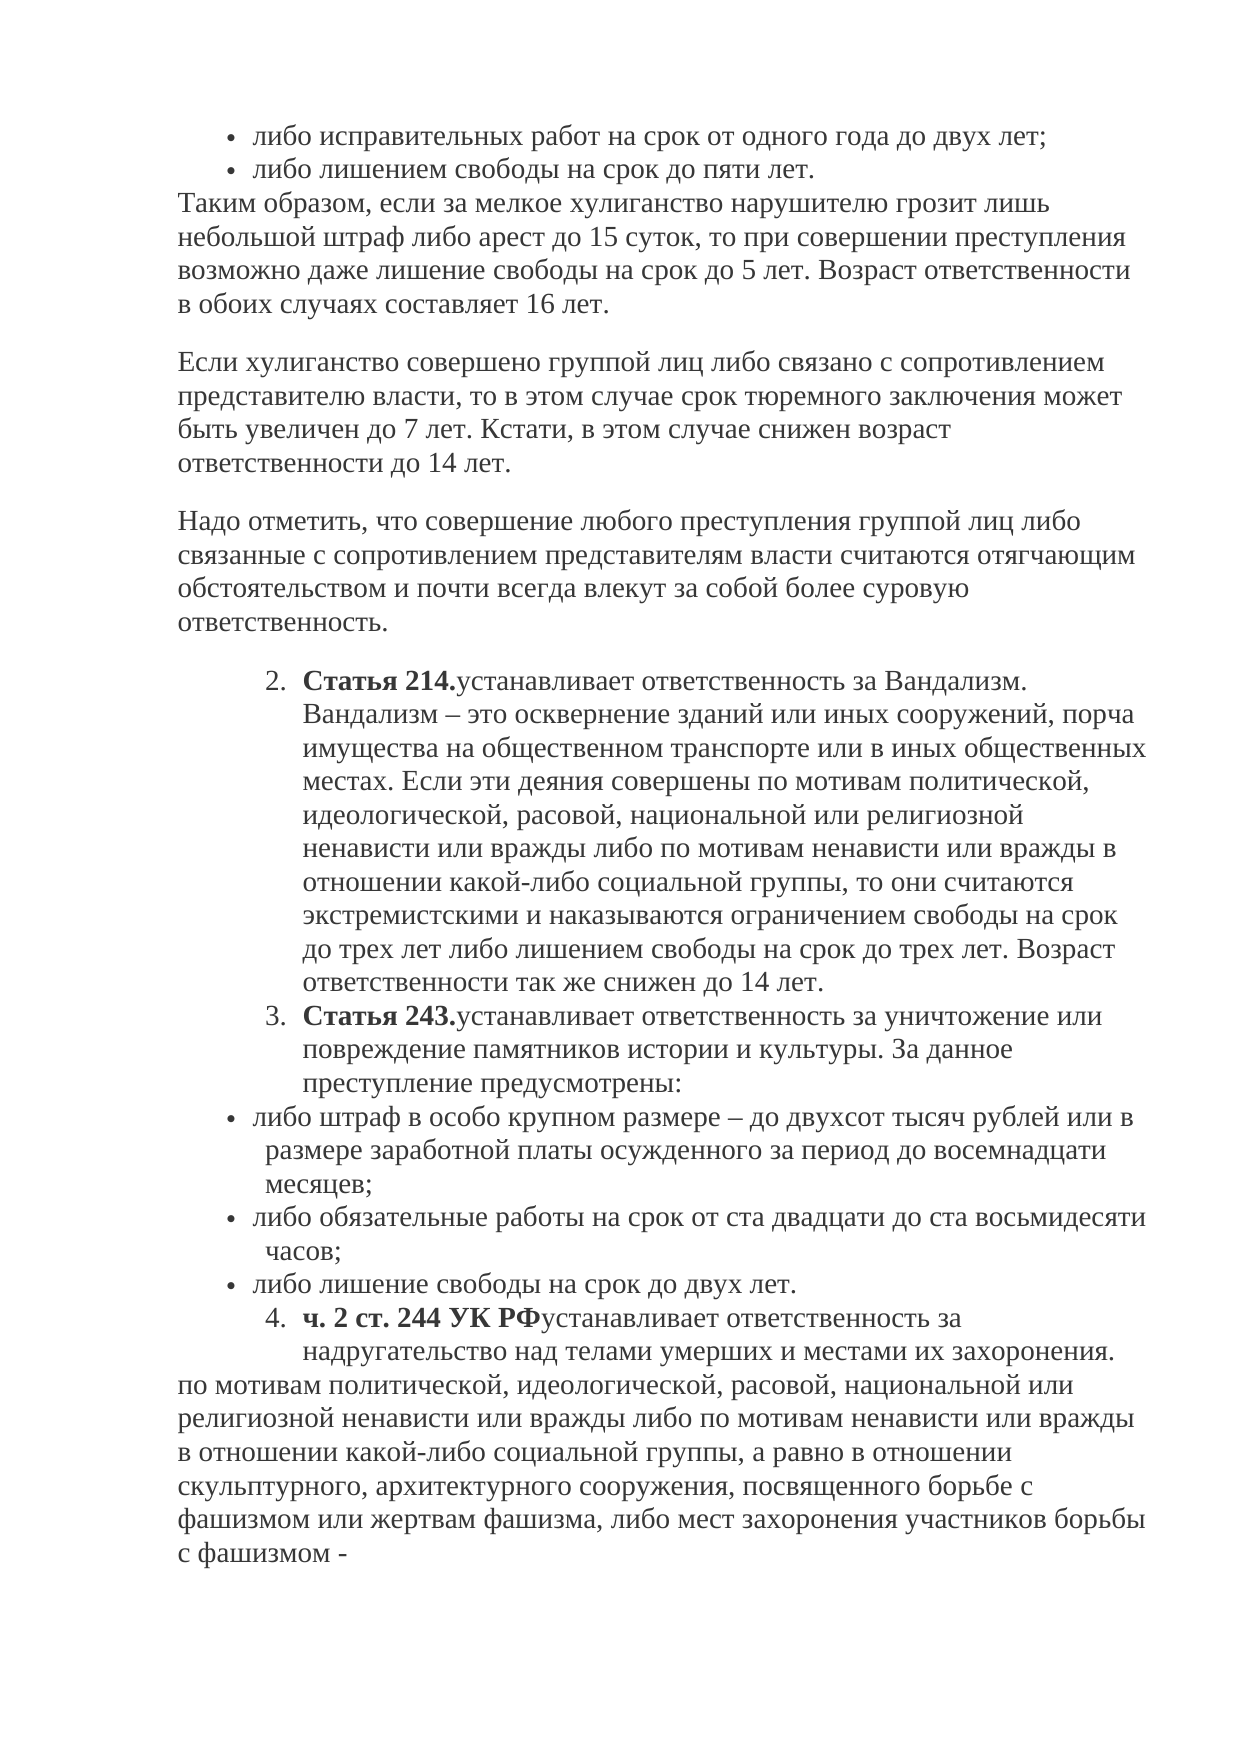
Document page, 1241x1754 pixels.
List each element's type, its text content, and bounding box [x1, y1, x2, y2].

list Статья 243.устанавливает ответственность за уничтожение или повреждение памятников истории и культуры. За данное преступление предусмотрены: [265, 998, 1152, 1099]
list Статья 214.устанавливает ответственность за Вандализм. Вандализм – это осквернение зданий или иных сооружений, порча имущества на общественном транспорте или в иных общественных местах. Если эти деяния совершены по мотивам политической, идеологической, расовой, национальной или религиозной ненависти или вражды либо по мотивам ненависти или вражды в отношении какой-либо социальной группы, то они считаются экстремистскими и наказываются ограничением свободы на срок до трех лет либо лишением свободы на срок до трех лет. Возраст ответственности так же снижен до 14 лет. [265, 663, 1152, 998]
list либо лишение свободы на срок до двух лет. [227, 1266, 1152, 1300]
list либо лишением свободы на срок до пяти лет. [227, 152, 1152, 185]
text Таким образом, если за мелкое хулиганство нарушителю грозит лишь небольшой штраф либо арест до 15 суток, то при совершении преступления возможно даже лишение свободы на срок до 5 лет. Возраст ответственности в обоих случаях составляет 16 лет. [177, 185, 1152, 319]
text Надо отметить, что совершение любого преступления группой лиц либо связанные с сопротивлением представителям власти считаются отягчающим обстоятельством и почти всегда влекут за собой более суровую ответственность. [177, 503, 1152, 638]
list либо обязательные работы на срок от ста двадцати до ста восьмидесяти часов; [227, 1199, 1152, 1266]
text Если хулиганство совершено группой лиц либо связано с сопротивлением представителю власти, то в этом случае срок тюремного заключения может быть увеличен до 7 лет. Кстати, в этом случае снижен возраст ответственности до 14 лет. [177, 344, 1152, 478]
list ч. 2 ст. 244 УК РФустанавливает ответственность за надругательство над телами умерших и местами их захоронения. [265, 1300, 1152, 1367]
text по мотивам политической, идеологической, расовой, национальной или религиозной ненависти или вражды либо по мотивам ненависти или вражды в отношении какой-либо социальной группы, а равно в отношении скульптурного, архитектурного сооружения, посвященного борьбе с фашизмом или жертвам фашизма, либо мест захоронения участников борьбы с фашизмом - [177, 1367, 1152, 1568]
list либо исправительных работ на срок от одного года до двух лет; [227, 118, 1152, 152]
list либо штраф в особо крупном размере – до двухсот тысяч рублей или в размере заработной платы осужденного за период до восемнадцати месяцев; [227, 1099, 1152, 1199]
